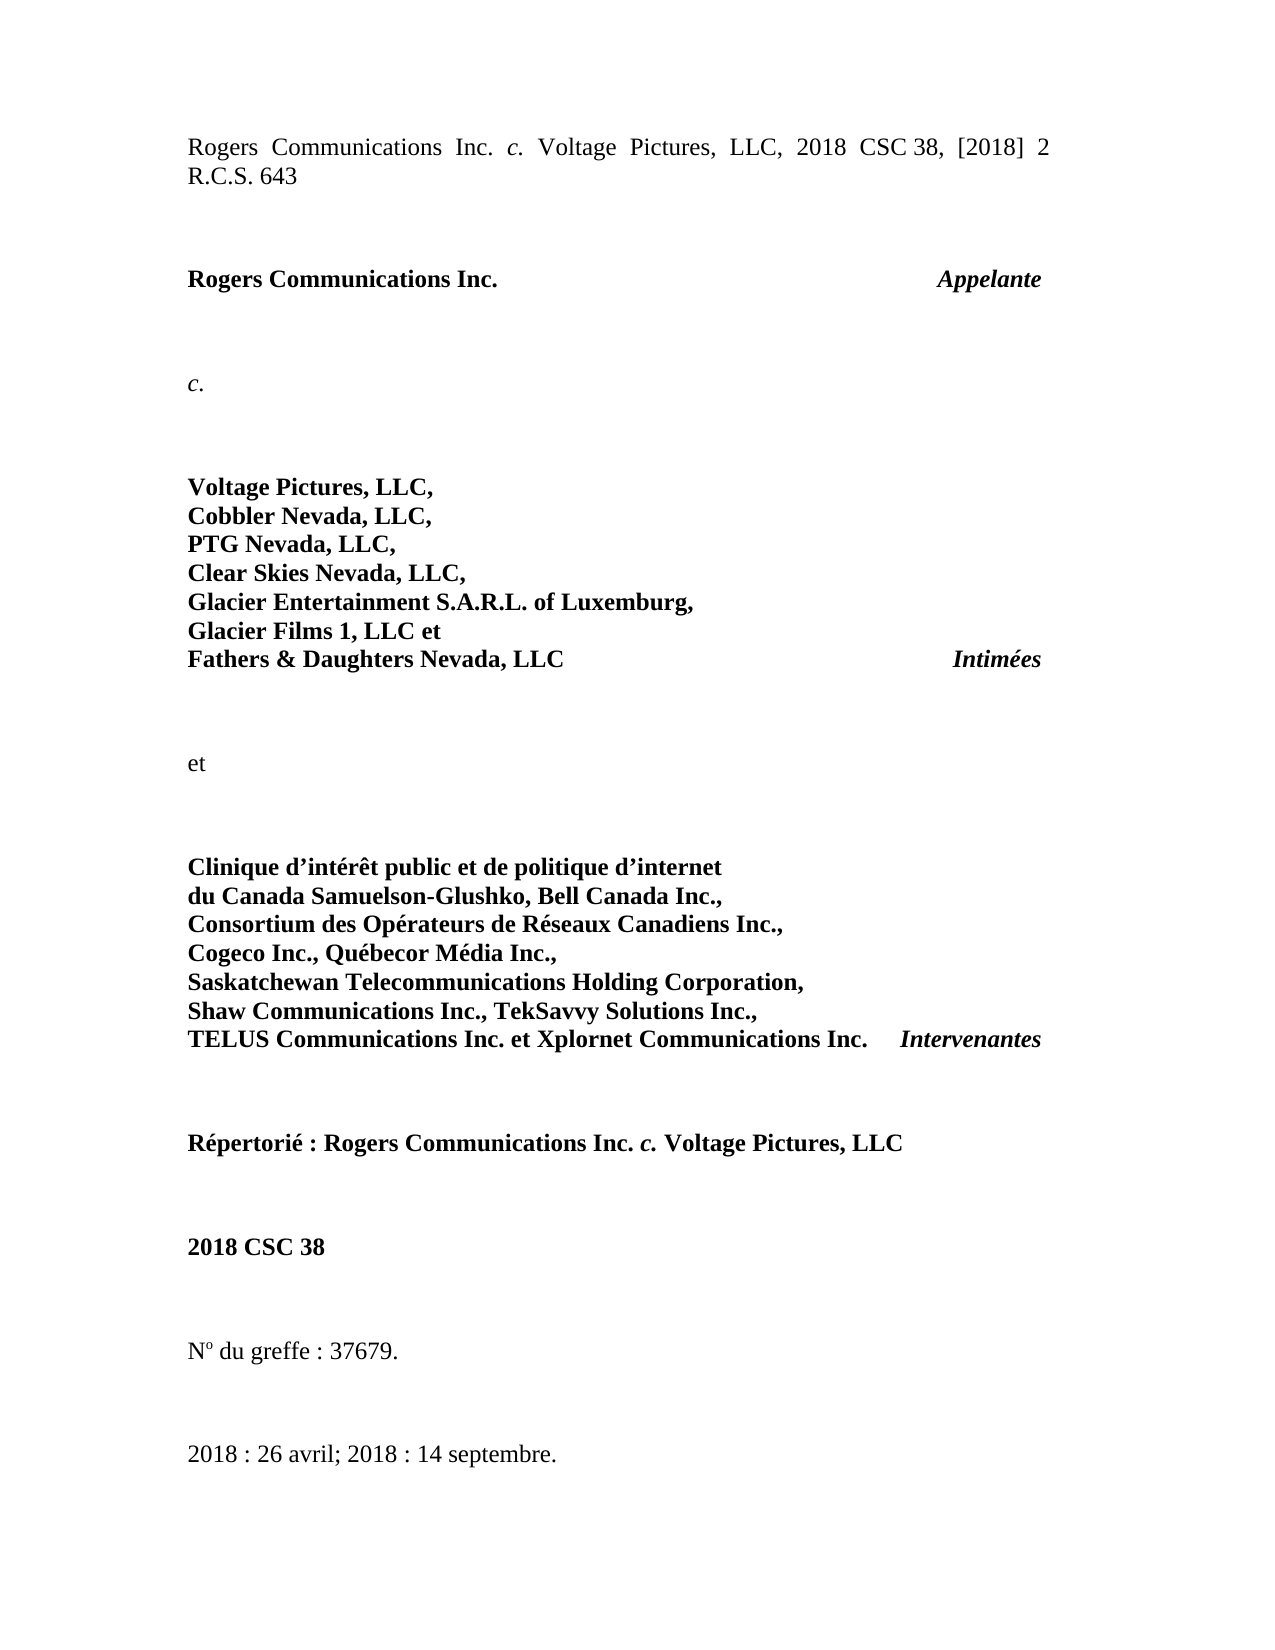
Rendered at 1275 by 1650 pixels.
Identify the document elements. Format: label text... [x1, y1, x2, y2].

text Cobbler Nevada, LLC, [187, 501, 1050, 529]
text Répertorié : Rogers Communications Inc. c. Voltage Pictures, LLC [187, 1128, 1050, 1157]
text Voltage Pictures, LLC, [187, 472, 1050, 501]
text Fathers & Daughters Nevada, LLC Intimées [187, 644, 1050, 673]
text Saskatchewan Telecommunications Holding Corporation, [187, 967, 1050, 996]
text Shaw Communications Inc., TekSavvy Solutions Inc., [187, 996, 1050, 1024]
text c. [187, 368, 1050, 397]
text TELUS Communications Inc. et Xplornet Communications Inc. Intervenantes [187, 1024, 1050, 1053]
text du Canada Samuelson-Glushko, Bell Canada Inc., [187, 881, 1050, 909]
text Clinique d’intérêt public et de politique d’internet [187, 852, 1050, 881]
text Glacier Entertainment S.A.R.L. of Luxemburg, [187, 587, 1050, 616]
text et [187, 748, 1050, 777]
text Rogers Communications Inc. Appelante [187, 264, 1050, 293]
text PTG Nevada, LLC, [187, 529, 1050, 558]
text Glacier Films 1, LLC et [187, 616, 1050, 644]
text 2018 CSC 38 [187, 1232, 1050, 1261]
text No du greffe : 37679. [187, 1336, 1050, 1364]
text Consortium des Opérateurs de Réseaux Canadiens Inc., [187, 909, 1050, 938]
text 2018 : 26 avril; 2018 : 14 septembre. [187, 1439, 1050, 1468]
text Rogers Communications Inc. c. Voltage Pictures, LLC, 2018 CSC 38, [2018] 2 R.C.S. 643 [187, 132, 1050, 189]
text Clear Skies Nevada, LLC, [187, 558, 1050, 587]
text Cogeco Inc., Québecor Média Inc., [187, 938, 1050, 967]
